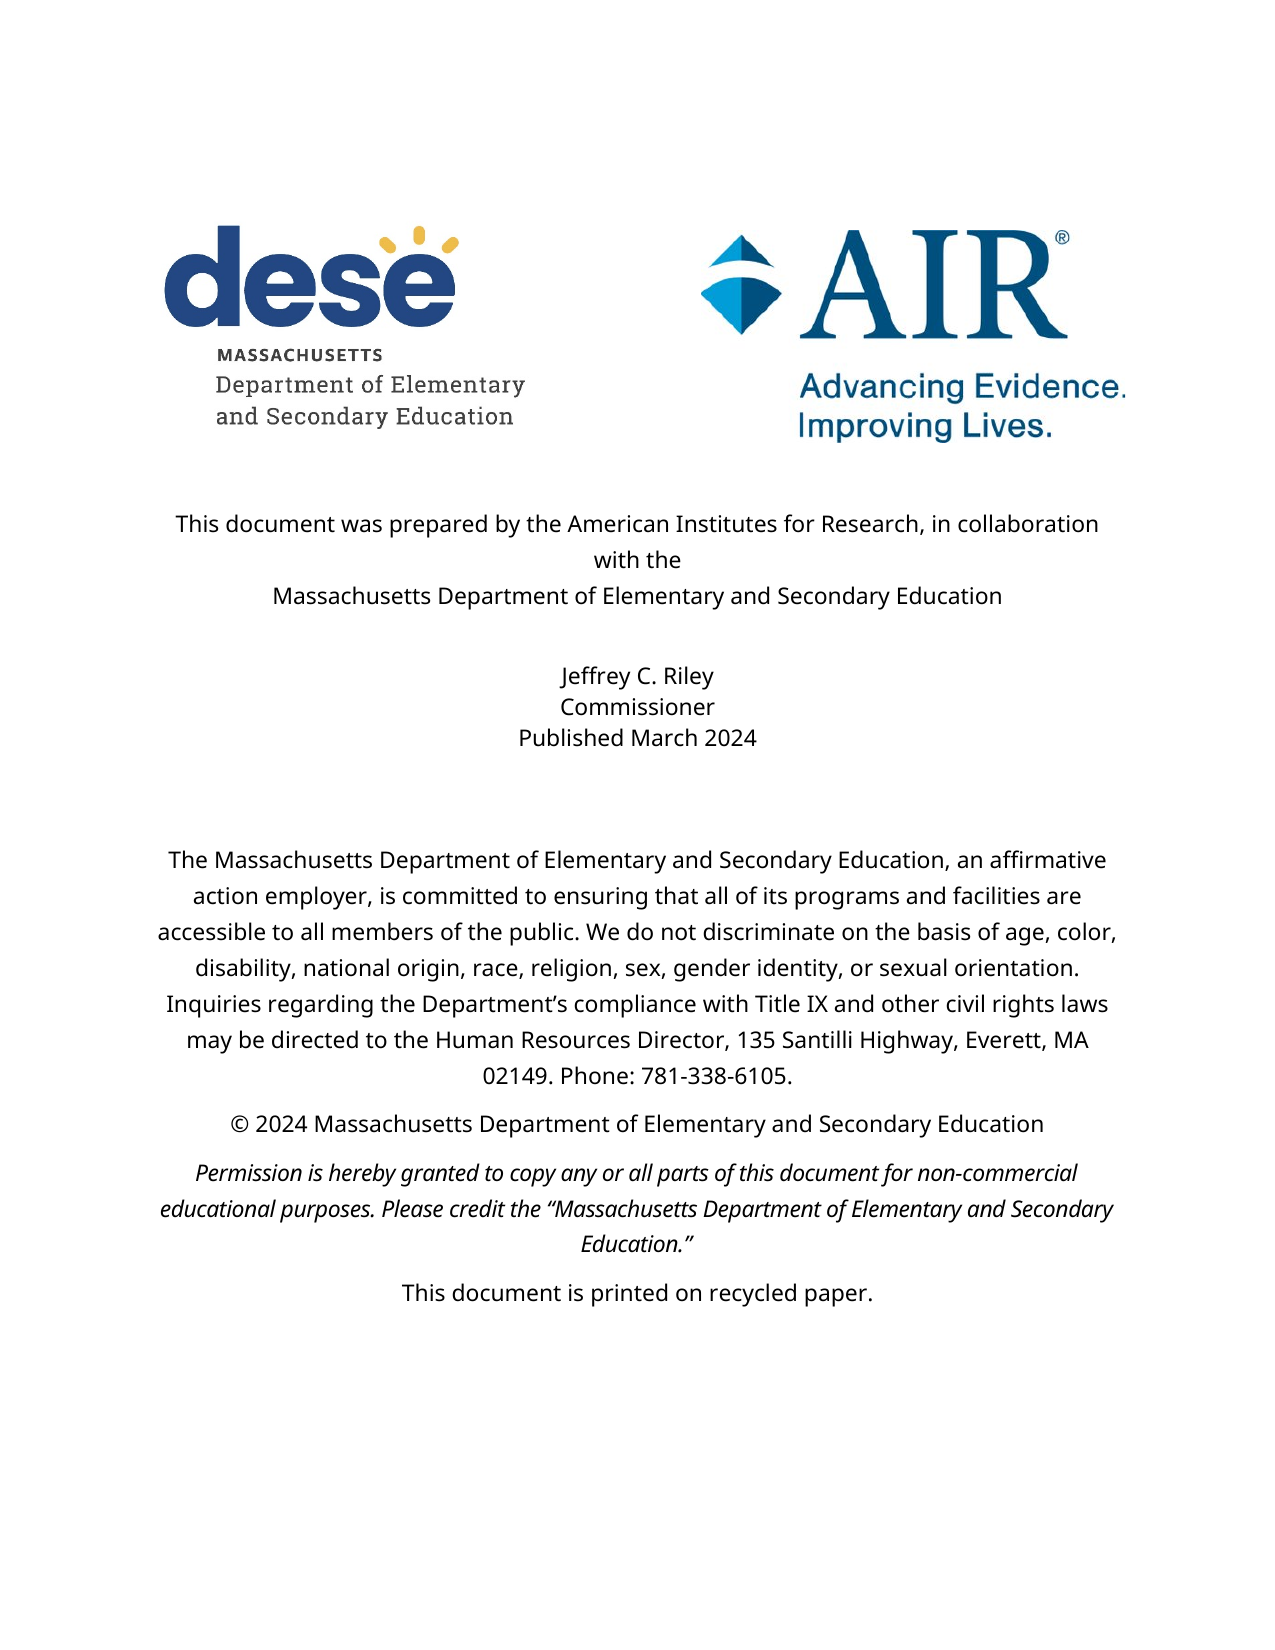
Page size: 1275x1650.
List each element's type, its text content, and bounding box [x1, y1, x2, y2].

text © 2024 Massachusetts Department of Elementary and Secondary Education [150, 1108, 1125, 1139]
text Permission is hereby granted to copy any or all parts of this document for non-commercial educational purposes. Please credit the “Massachusetts Department of Elementary and Secondary Education.” [150, 1157, 1125, 1260]
text The Massachusetts Department of Elementary and Secondary Education, an affirmative action employer, is committed to ensuring that all of its programs and facilities are accessible to all members of the public. We do not discriminate on the basis of age, color, disability, national origin, race, religion, sex, gender identity, or sexual orientation. Inquiries regarding the Department’s compliance with Title IX and other civil rights laws may be directed to the Human Resources Director, 135 Santilli Highway, Everett, MA 02149. Phone: 781-338-6105. [150, 844, 1125, 1091]
picture [701, 230, 1125, 443]
text Published March 2024 [150, 722, 1125, 753]
text This document was prepared by the American Institutes for Research, in collaboration with the Massachusetts Department of Elementary and Secondary Education [150, 508, 1125, 611]
picture [150, 210, 540, 443]
text Jeffrey C. Riley [150, 660, 1125, 691]
text This document is printed on recycled paper. [150, 1277, 1125, 1308]
text Commissioner [150, 691, 1125, 722]
